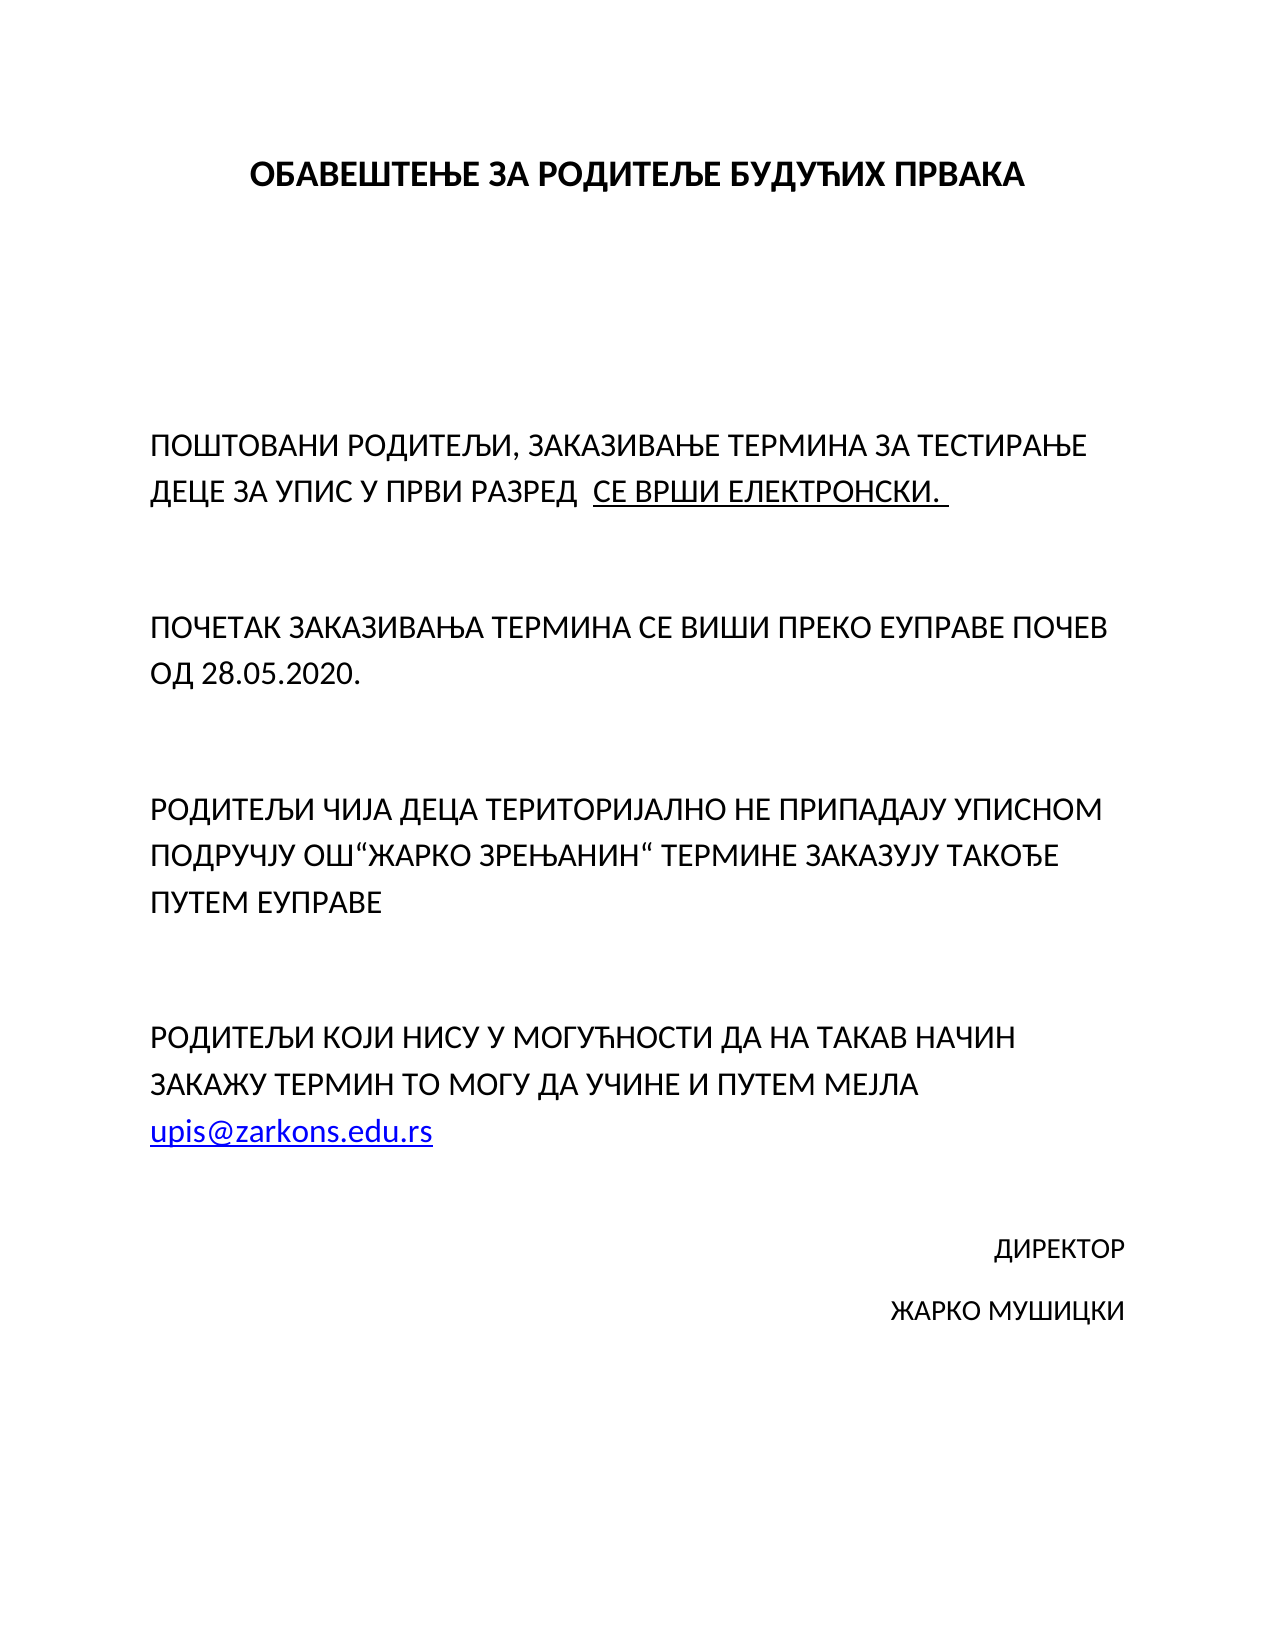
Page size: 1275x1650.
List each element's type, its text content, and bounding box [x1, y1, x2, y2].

text ПОШТОВАНИ РОДИТЕЉИ, ЗАКАЗИВАЊЕ ТЕРМИНА ЗА ТЕСТИРАЊЕ ДЕЦЕ ЗА УПИС У ПРВИ РАЗРЕД СЕ ВРШИ ЕЛЕКТРОНСКИ. [150, 424, 1125, 511]
text РОДИТЕЉИ ЧИЈА ДЕЦА ТЕРИТОРИЈАЛНО НЕ ПРИПАДАЈУ УПИСНОМ ПОДРУЧЈУ ОШ“ЖАРКО ЗРЕЊАНИН“ ТЕРМИНЕ ЗАКАЗУЈУ ТАКОЂЕ ПУТЕМ ЕУПРАВЕ [150, 788, 1125, 922]
text ПОЧЕТАК ЗАКАЗИВАЊА ТЕРМИНА СЕ ВИШИ ПРЕКО ЕУПРАВЕ ПОЧЕВ ОД 28.05.2020. [150, 606, 1125, 693]
text ДИРЕКТОР [150, 1231, 1125, 1266]
text ОБАВЕШТЕЊЕ ЗА РОДИТЕЉЕ БУДУЋИХ ПРВАКА [150, 150, 1125, 196]
text ЖАРКО МУШИЦКИ [150, 1292, 1125, 1328]
text РОДИТЕЉИ КОЈИ НИСУ У МОГУЋНОСТИ ДА НА ТАКАВ НАЧИН ЗАКАЖУ ТЕРМИН ТО МОГУ ДА УЧИНЕ И ПУТЕМ МЕЈЛА upis@zarkons.edu.rs [150, 1016, 1125, 1151]
